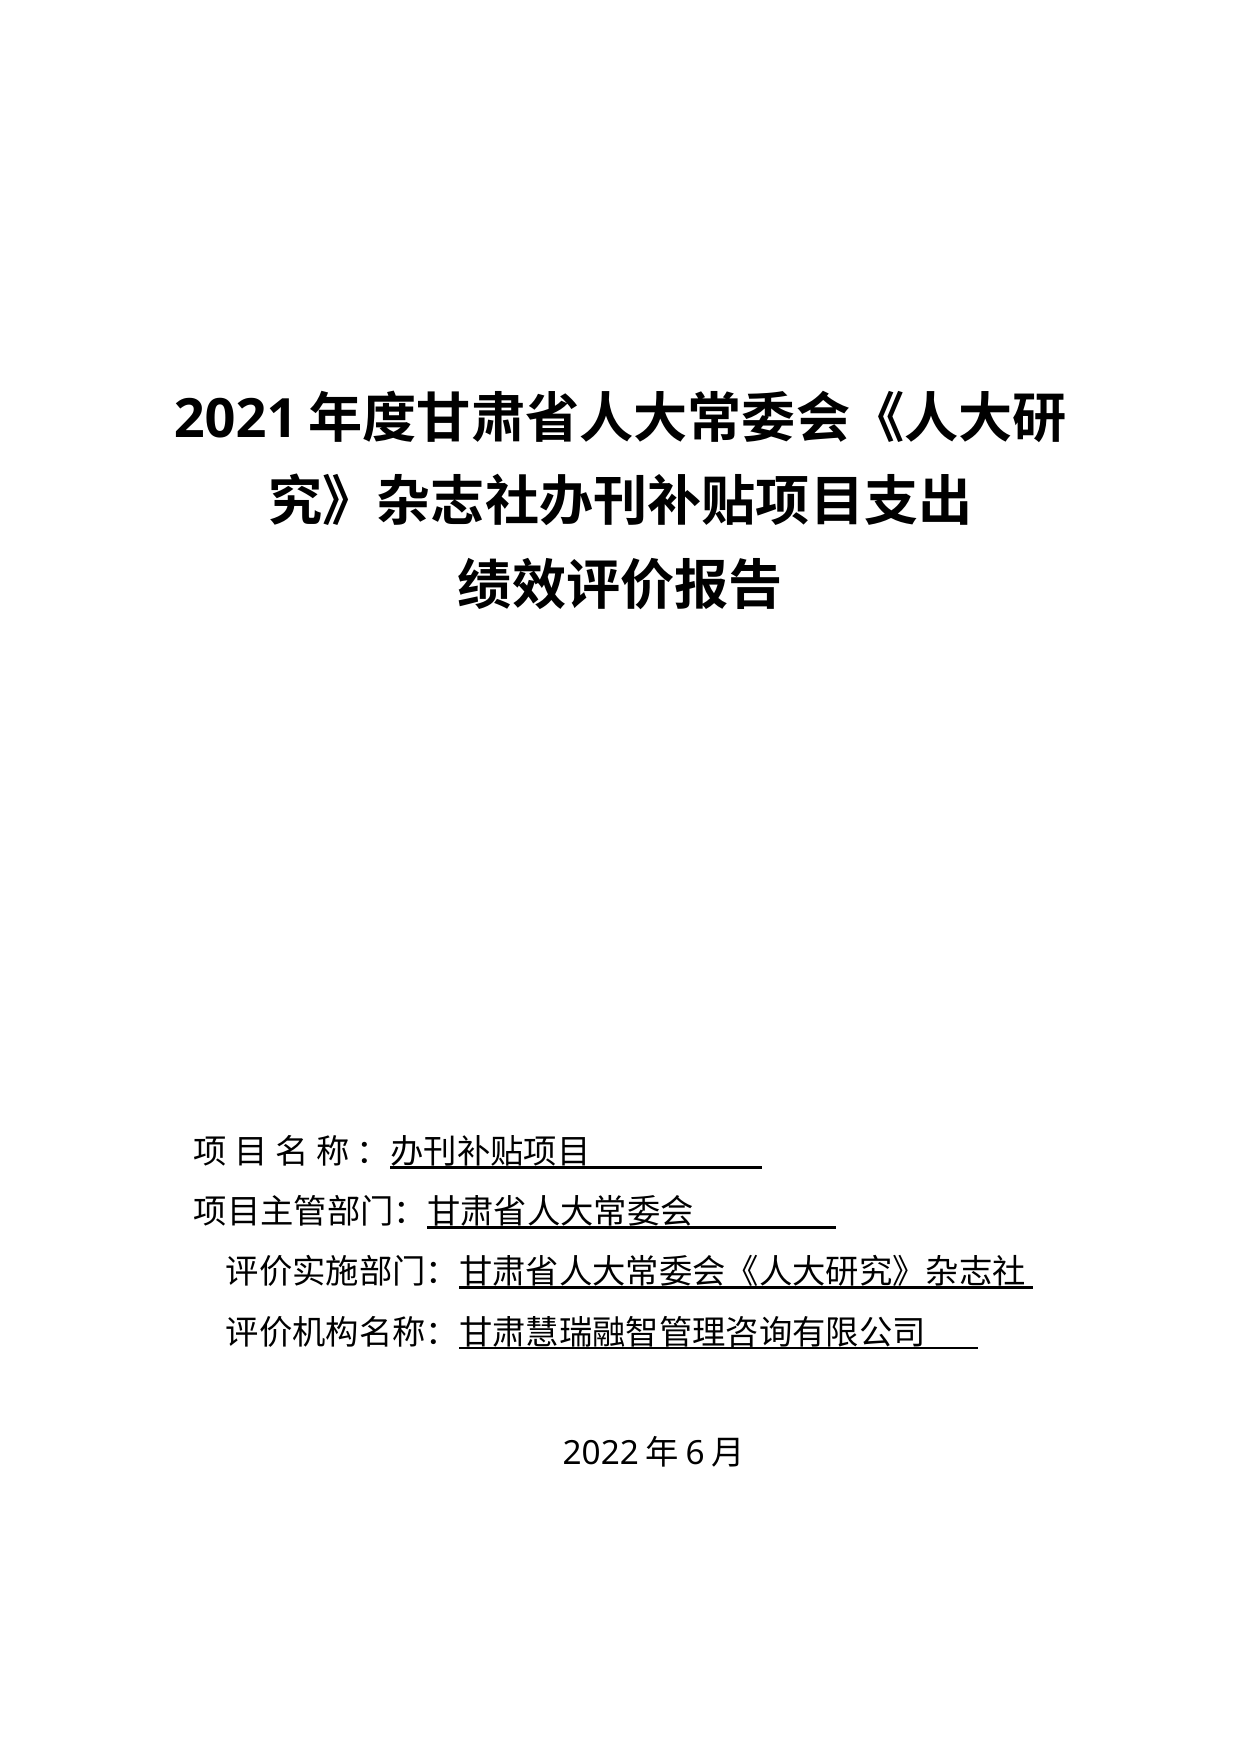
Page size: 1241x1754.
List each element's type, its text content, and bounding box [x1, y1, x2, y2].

text 项 目 名 称 ：办刊补贴项目 [142, 1115, 1098, 1176]
text 项目主管部门：甘肃省人大常委会 [142, 1176, 1098, 1236]
text 绩效评价报告 [142, 537, 1098, 621]
text 评价实施部门：甘肃省人大常委会《人大研究》杂志社 [142, 1236, 1098, 1296]
text 评价机构名称：甘肃慧瑞融智管理咨询有限公司 [142, 1296, 1098, 1356]
text 2022年6月 [142, 1416, 1098, 1477]
text 2021年度甘肃省人大常委会《人大研究》杂志社办刊补贴项目支出 [142, 371, 1098, 537]
